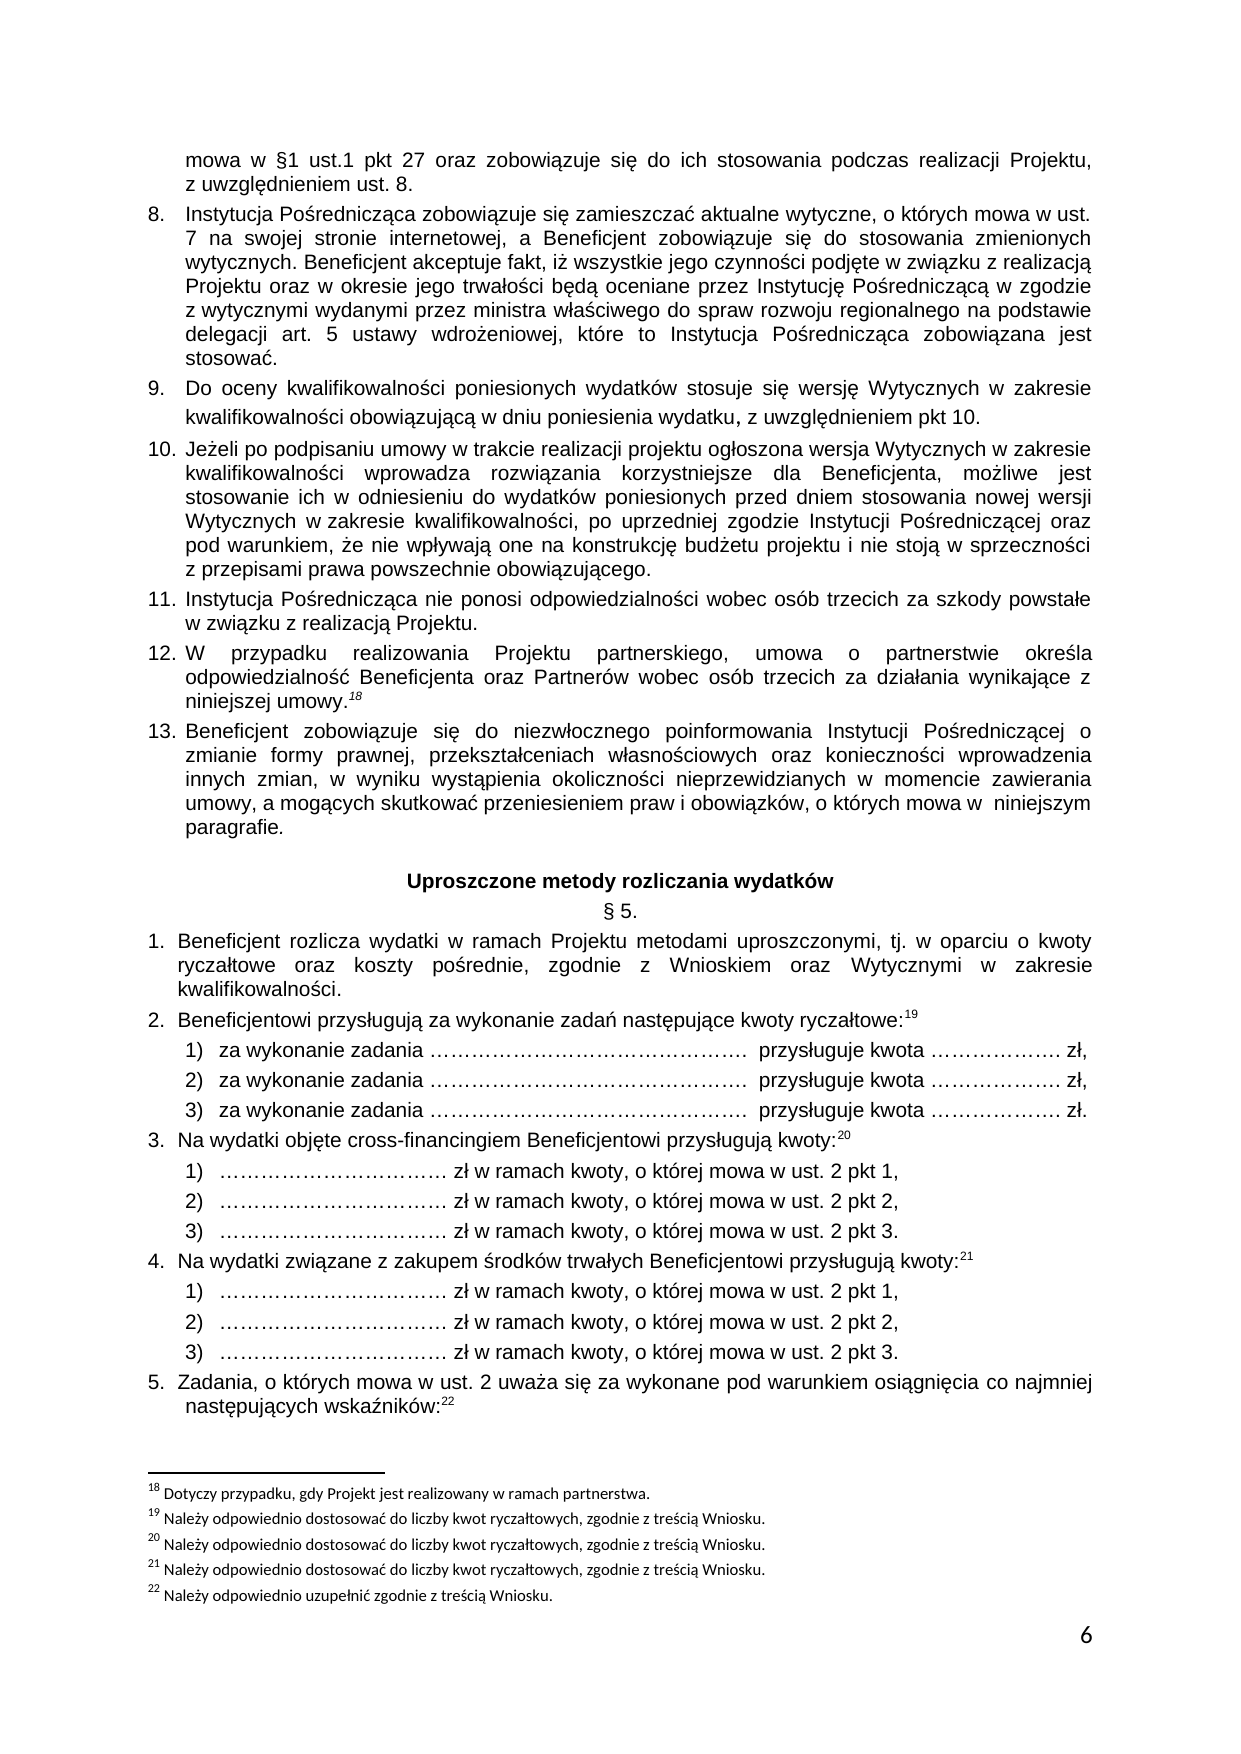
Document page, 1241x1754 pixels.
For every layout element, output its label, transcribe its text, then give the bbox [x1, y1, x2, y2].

list …………………………… zł w ramach kwoty, o której mowa w ust. 2 pkt 3. [185, 1340, 1092, 1364]
list Na wydatki objęte cross-financingiem Beneficjentowi przysługują kwoty: [148, 1128, 1092, 1152]
list Instytucja Pośrednicząca zobowiązuje się zamieszczać aktualne wytyczne, o których mowa w ust. 7 na swojej stronie internetowej, a Beneficjent zobowiązuje się do stosowania zmienionych wytycznych. Beneficjent akceptuje fakt, iż wszystkie jego czynności podjęte w związku z realizacją Projektu oraz w okresie jego trwałości będą oceniane przez Instytucję Pośredniczącą w zgodzie z wytycznymi wydanymi przez ministra właściwego do spraw rozwoju regionalnego na podstawie delegacji art. 5 ustawy wdrożeniowej, które to Instytucja Pośrednicząca zobowiązana jest stosować. [148, 202, 1092, 369]
list Instytucja Pośrednicząca nie ponosi odpowiedzialności wobec osób trzecich za szkody powstałe w związku z realizacją Projektu. [148, 587, 1092, 634]
list …………………………… zł w ramach kwoty, o której mowa w ust. 2 pkt 2, [185, 1309, 1092, 1333]
list Do oceny kwalifikowalności poniesionych wydatków stosuje się wersję Wytycznych w zakresie kwalifikowalności obowiązującą w dniu poniesienia wydatku, z uwzględnieniem pkt 10. [148, 376, 1092, 430]
list Beneficjentowi przysługują za wykonanie zadań następujące kwoty ryczałtowe: [148, 1007, 1092, 1031]
text § 5. [148, 899, 1092, 923]
list Beneficjent rozlicza wydatki w ramach Projektu metodami uproszczonymi, tj. w oparciu o kwoty ryczałtowe oraz koszty pośrednie, zgodnie z Wnioskiem oraz Wytycznymi w zakresie kwalifikowalności. [148, 929, 1092, 1001]
list za wykonanie zadania ………………………………………. przysługuje kwota ………………. zł, [185, 1068, 1092, 1092]
list Zadania, o których mowa w ust. 2 uważa się za wykonane pod warunkiem osiągnięcia co najmniej następujących wskaźników: [148, 1370, 1092, 1418]
list …………………………… zł w ramach kwoty, o której mowa w ust. 2 pkt 1, [185, 1279, 1092, 1303]
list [148, 148, 1092, 196]
list Jeżeli po podpisaniu umowy w trakcie realizacji projektu ogłoszona wersja Wytycznych w zakresie kwalifikowalności wprowadza rozwiązania korzystniejsze dla Beneficjenta, możliwe jest stosowanie ich w odniesieniu do wydatków poniesionych przed dniem stosowania nowej wersji Wytycznych w zakresie kwalifikowalności, po uprzedniej zgodzie Instytucji Pośredniczącej oraz pod warunkiem, że nie wpływają one na konstrukcję budżetu projektu i nie stoją w sprzeczności z przepisami prawa powszechnie obowiązującego. [148, 437, 1092, 580]
list Na wydatki związane z zakupem środków trwałych Beneficjentowi przysługują kwoty: [148, 1249, 1092, 1273]
list …………………………… zł w ramach kwoty, o której mowa w ust. 2 pkt 2, [185, 1189, 1092, 1213]
list …………………………… zł w ramach kwoty, o której mowa w ust. 2 pkt 3. [185, 1219, 1092, 1243]
list za wykonanie zadania ………………………………………. przysługuje kwota ………………. zł. [185, 1098, 1092, 1122]
list …………………………… zł w ramach kwoty, o której mowa w ust. 2 pkt 1, [185, 1158, 1092, 1182]
text Uproszczone metody rozliczania wydatków [148, 869, 1092, 893]
list Beneficjent zobowiązuje się do niezwłocznego poinformowania Instytucji Pośredniczącej o zmianie formy prawnej, przekształceniach własnościowych oraz konieczności wprowadzenia innych zmian, w wyniku wystąpienia okoliczności nieprzewidzianych w momencie zawierania umowy, a mogących skutkować przeniesieniem praw i obowiązków, o których mowa w niniejszym paragrafie. [148, 719, 1092, 839]
list W przypadku realizowania Projektu partnerskiego, umowa o partnerstwie określa odpowiedzialność Beneficjenta oraz Partnerów wobec osób trzecich za działania wynikające z niniejszej umowy. [148, 641, 1092, 713]
list za wykonanie zadania ………………………………………. przysługuje kwota ………………. zł, [185, 1038, 1092, 1062]
